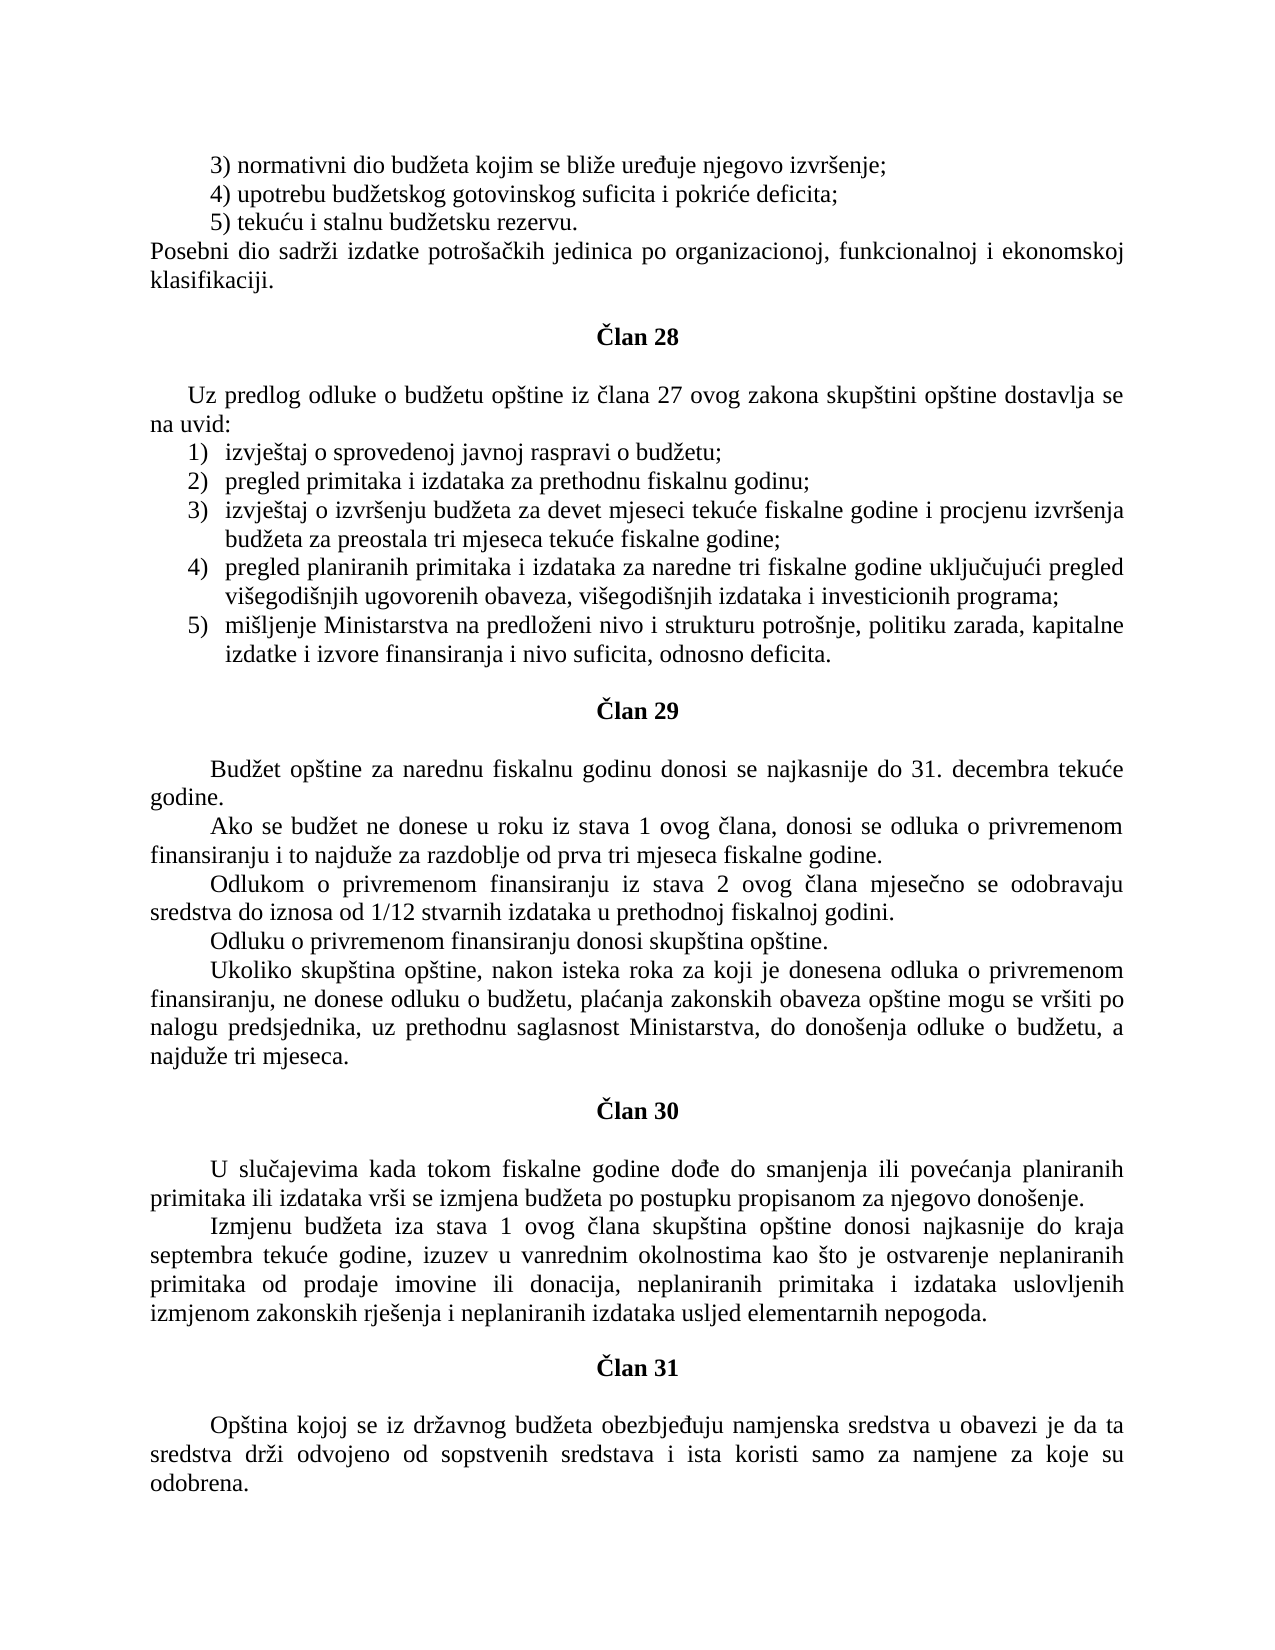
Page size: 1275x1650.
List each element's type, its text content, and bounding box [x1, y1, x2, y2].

text Ukoliko skupština opštine, nakon isteka roka za koji je donesena odluka o privremenom finansiranju, ne donese odluku o budžetu, plaćanja zakonskih obaveza opštine mogu se vršiti po nalogu predsjednika, uz prethodnu saglasnost Ministarstva, do donošenja odluke o budžetu, a najduže tri mjeseca. [150, 955, 1125, 1070]
text 3) normativni dio budžeta kojim se bliže uređuje njegovo izvršenje; [150, 150, 1125, 179]
text Odlukom o privremenom finansiranju iz stava 2 ovog člana mjesečno se odobravaju sredstva do iznosa od 1/12 stvarnih izdataka u prethodnoj fiskalnoj godini. [150, 869, 1125, 926]
text U slučajevima kada tokom fiskalne godine dođe do smanjenja ili povećanja planiranih primitaka ili izdataka vrši se izmjena budžeta po postupku propisanom za njegovo donošenje. [150, 1154, 1125, 1211]
text Član 29 [150, 696, 1125, 725]
list izvještaj o sprovedenoj javnoj raspravi o budžetu; [187, 437, 1125, 466]
text Član 31 [150, 1353, 1125, 1381]
text 5) tekuću i stalnu budžetsku rezervu. [150, 207, 1125, 236]
list mišljenje Ministarstva na predloženi nivo i strukturu potrošnje, politiku zarada, kapitalne izdatke i izvore finansiranja i nivo suficita, odnosno deficita. [187, 610, 1125, 667]
list pregled primitaka i izdataka za prethodnu fiskalnu godinu; [187, 466, 1125, 495]
text Izmjenu budžeta iza stava 1 ovog člana skupština opštine donosi najkasnije do kraja septembra tekuće godine, izuzev u vanrednim okolnostima kao što je ostvarenje neplaniranih primitaka od prodaje imovine ili donacija, neplaniranih primitaka i izdataka uslovljenih izmjenom zakonskih rješenja i neplaniranih izdataka usljed elementarnih nepogoda. [150, 1211, 1125, 1326]
text Član 30 [150, 1096, 1125, 1125]
text Ako se budžet ne donese u roku iz stava 1 ovog člana, donosi se odluka o privremenom finansiranju i to najduže za razdoblje od prva tri mjeseca fiskalne godine. [150, 811, 1125, 869]
text Odluku o privremenom finansiranju donosi skupština opštine. [150, 926, 1125, 955]
text Uz predlog odluke o budžetu opštine iz člana 27 ovog zakona skupštini opštine dostavlja se na uvid: [150, 380, 1125, 437]
text Posebni dio sadrži izdatke potrošačkih jedinica po organizacionoj, funkcionalnoj i ekonomskoj klasifikaciji. [150, 236, 1125, 294]
list izvještaj o izvršenju budžeta za devet mjeseci tekuće fiskalne godine i procjenu izvršenja budžeta za preostala tri mjeseca tekuće fiskalne godine; [187, 495, 1125, 552]
text Budžet opštine za narednu fiskalnu godinu donosi se najkasnije do 31. decembra tekuće godine. [150, 754, 1125, 811]
text Opština kojoj se iz državnog budžeta obezbjeđuju namjenska sredstva u obavezi je da ta sredstva drži odvojeno od sopstvenih sredstava i ista koristi samo za namjene za koje su odobrena. [150, 1410, 1125, 1496]
text 4) upotrebu budžetskog gotovinskog suficita i pokriće deficita; [150, 179, 1125, 207]
list pregled planiranih primitaka i izdataka za naredne tri fiskalne godine uključujući pregled višegodišnjih ugovorenih obaveza, višegodišnjih izdataka i investicionih programa; [187, 552, 1125, 610]
text Član 28 [150, 322, 1125, 351]
